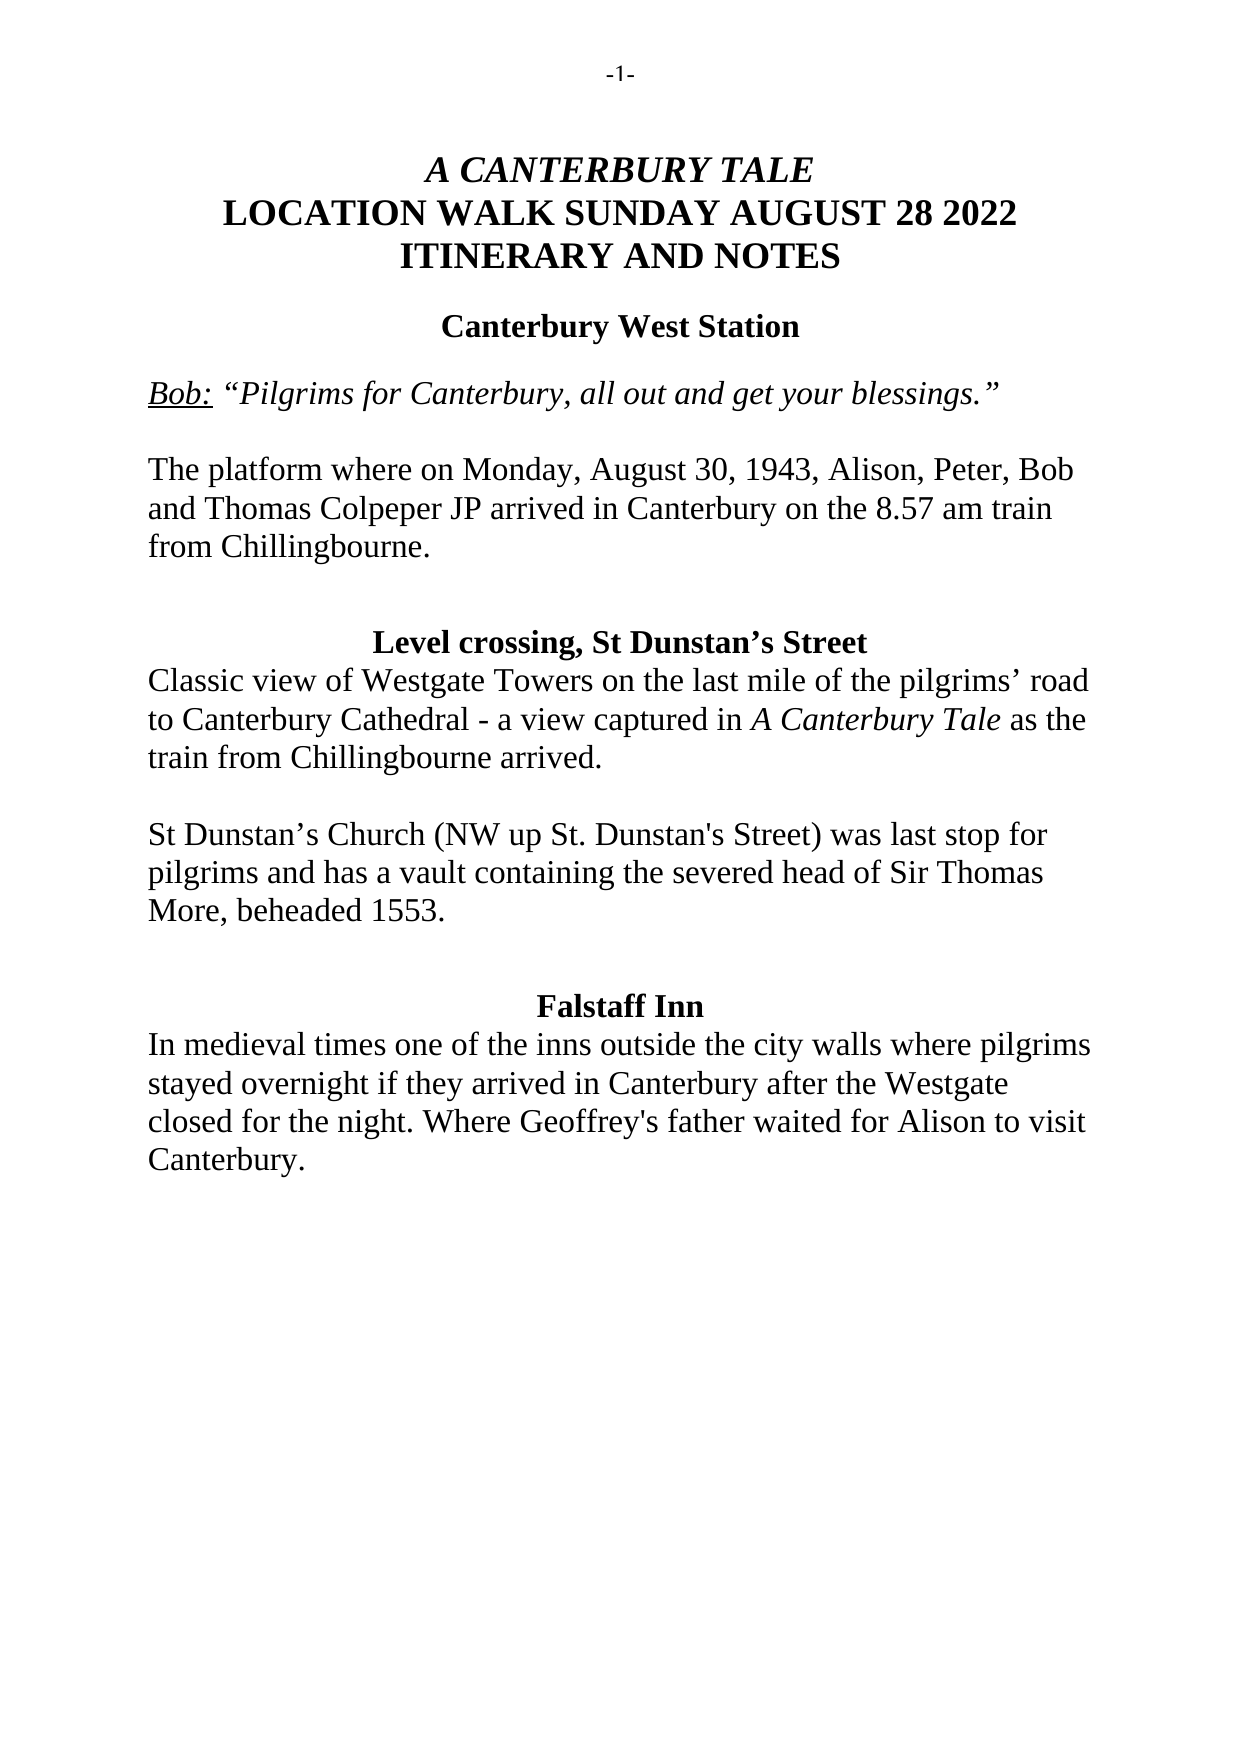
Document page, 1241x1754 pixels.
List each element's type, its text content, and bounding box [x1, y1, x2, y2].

subtitle ITINERARY AND NOTES [148, 234, 1092, 277]
subtitle Level crossing, St Dunstan’s Street [148, 622, 1092, 660]
text LOCATION WALK SUNDAY AUGUST 28 2022 [148, 191, 1092, 234]
subtitle Classic view of Westgate Towers on the last mile of the pilgrims’ road to Canterbury Cathedral - a view captured in A Canterbury Tale as the train from Chillingbourne arrived. [148, 660, 1092, 775]
subtitle Canterbury West Station [148, 306, 1092, 344]
text Bob: “Pilgrims for Canterbury, all out and get your blessings.” [148, 373, 1092, 411]
text The platform where on Monday, August 30, 1943, Alison, Peter, Bob and Thomas Colpeper JP arrived in Canterbury on the 8.57 am train from Chillingbourne. [148, 449, 1092, 564]
subtitle Falstaff Inn [148, 986, 1092, 1024]
text In medieval times one of the inns outside the city walls where pilgrims stayed overnight if they arrived in Canterbury after the Westgate closed for the night. Where Geoffrey's father waited for Alison to visit Canterbury. [148, 1024, 1092, 1178]
text A CANTERBURY TALE [148, 148, 1092, 191]
text St Dunstan’s Church (NW up St. Dunstan's Street) was last stop for pilgrims and has a vault containing the severed head of Sir Thomas More, beheaded 1553. [148, 814, 1092, 929]
